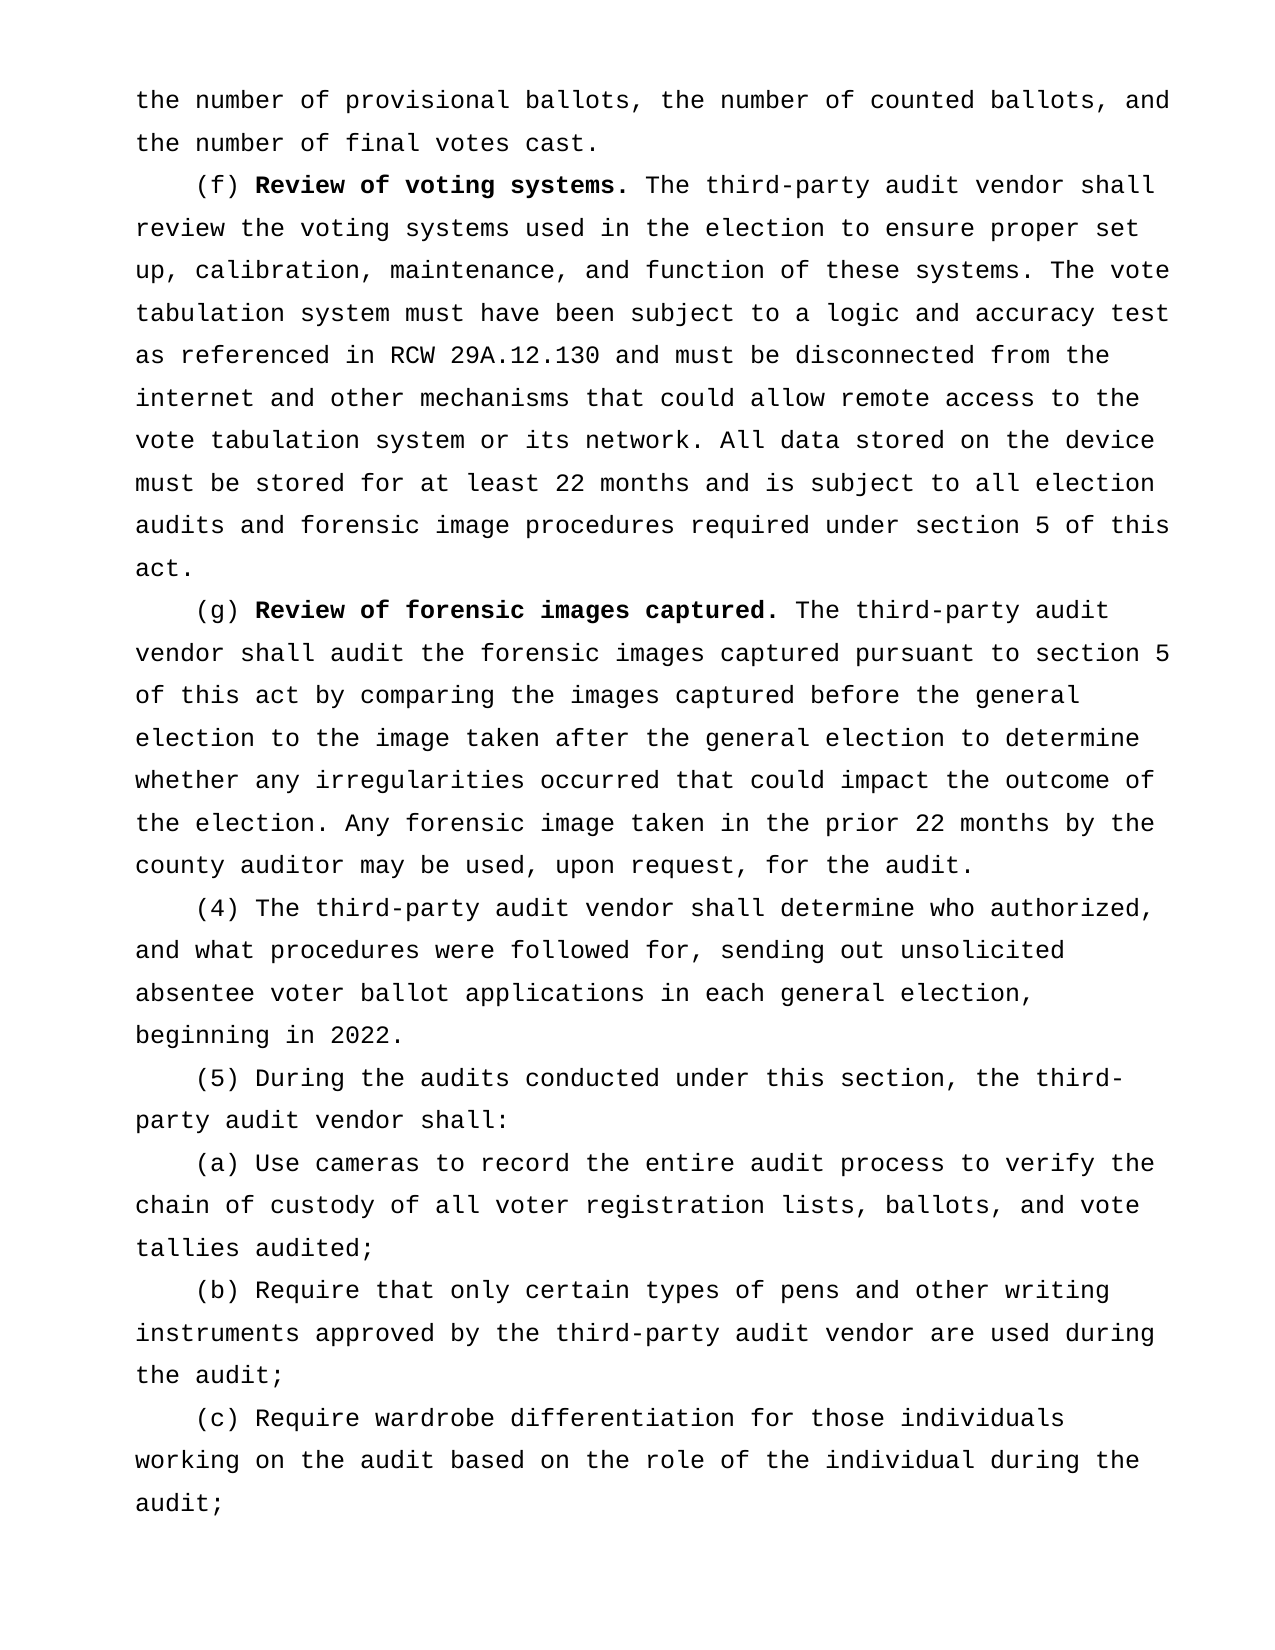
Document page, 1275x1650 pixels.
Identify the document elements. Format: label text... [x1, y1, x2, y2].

text (a) Use cameras to record the entire audit process to verify the chain of custody of all voter registration lists, ballots, and vote tallies audited; [135, 1137, 1170, 1265]
text (b) Require that only certain types of pens and other writing instruments approved by the third-party audit vendor are used during the audit; [135, 1265, 1170, 1392]
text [135, 75, 1170, 160]
text (c) Require wardrobe differentiation for those individuals working on the audit based on the role of the individual during the audit; [135, 1392, 1170, 1520]
text (f) Review of voting systems. The third-party audit vendor shall review the voting systems used in the election to ensure proper set up, calibration, maintenance, and function of these systems. The vote tabulation system must have been subject to a logic and accuracy test as referenced in RCW 29A.12.130 and must be disconnected from the internet and other mechanisms that could allow remote access to the vote tabulation system or its network. All data stored on the device must be stored for at least 22 months and is subject to all election audits and forensic image procedures required under section 5 of this act. [135, 160, 1170, 585]
text (5) During the audits conducted under this section, the third-party audit vendor shall: [135, 1052, 1170, 1137]
text (4) The third-party audit vendor shall determine who authorized, and what procedures were followed for, sending out unsolicited absentee voter ballot applications in each general election, beginning in 2022. [135, 882, 1170, 1052]
text (g) Review of forensic images captured. The third-party audit vendor shall audit the forensic images captured pursuant to section 5 of this act by comparing the images captured before the general election to the image taken after the general election to determine whether any irregularities occurred that could impact the outcome of the election. Any forensic image taken in the prior 22 months by the county auditor may be used, upon request, for the audit. [135, 585, 1170, 882]
